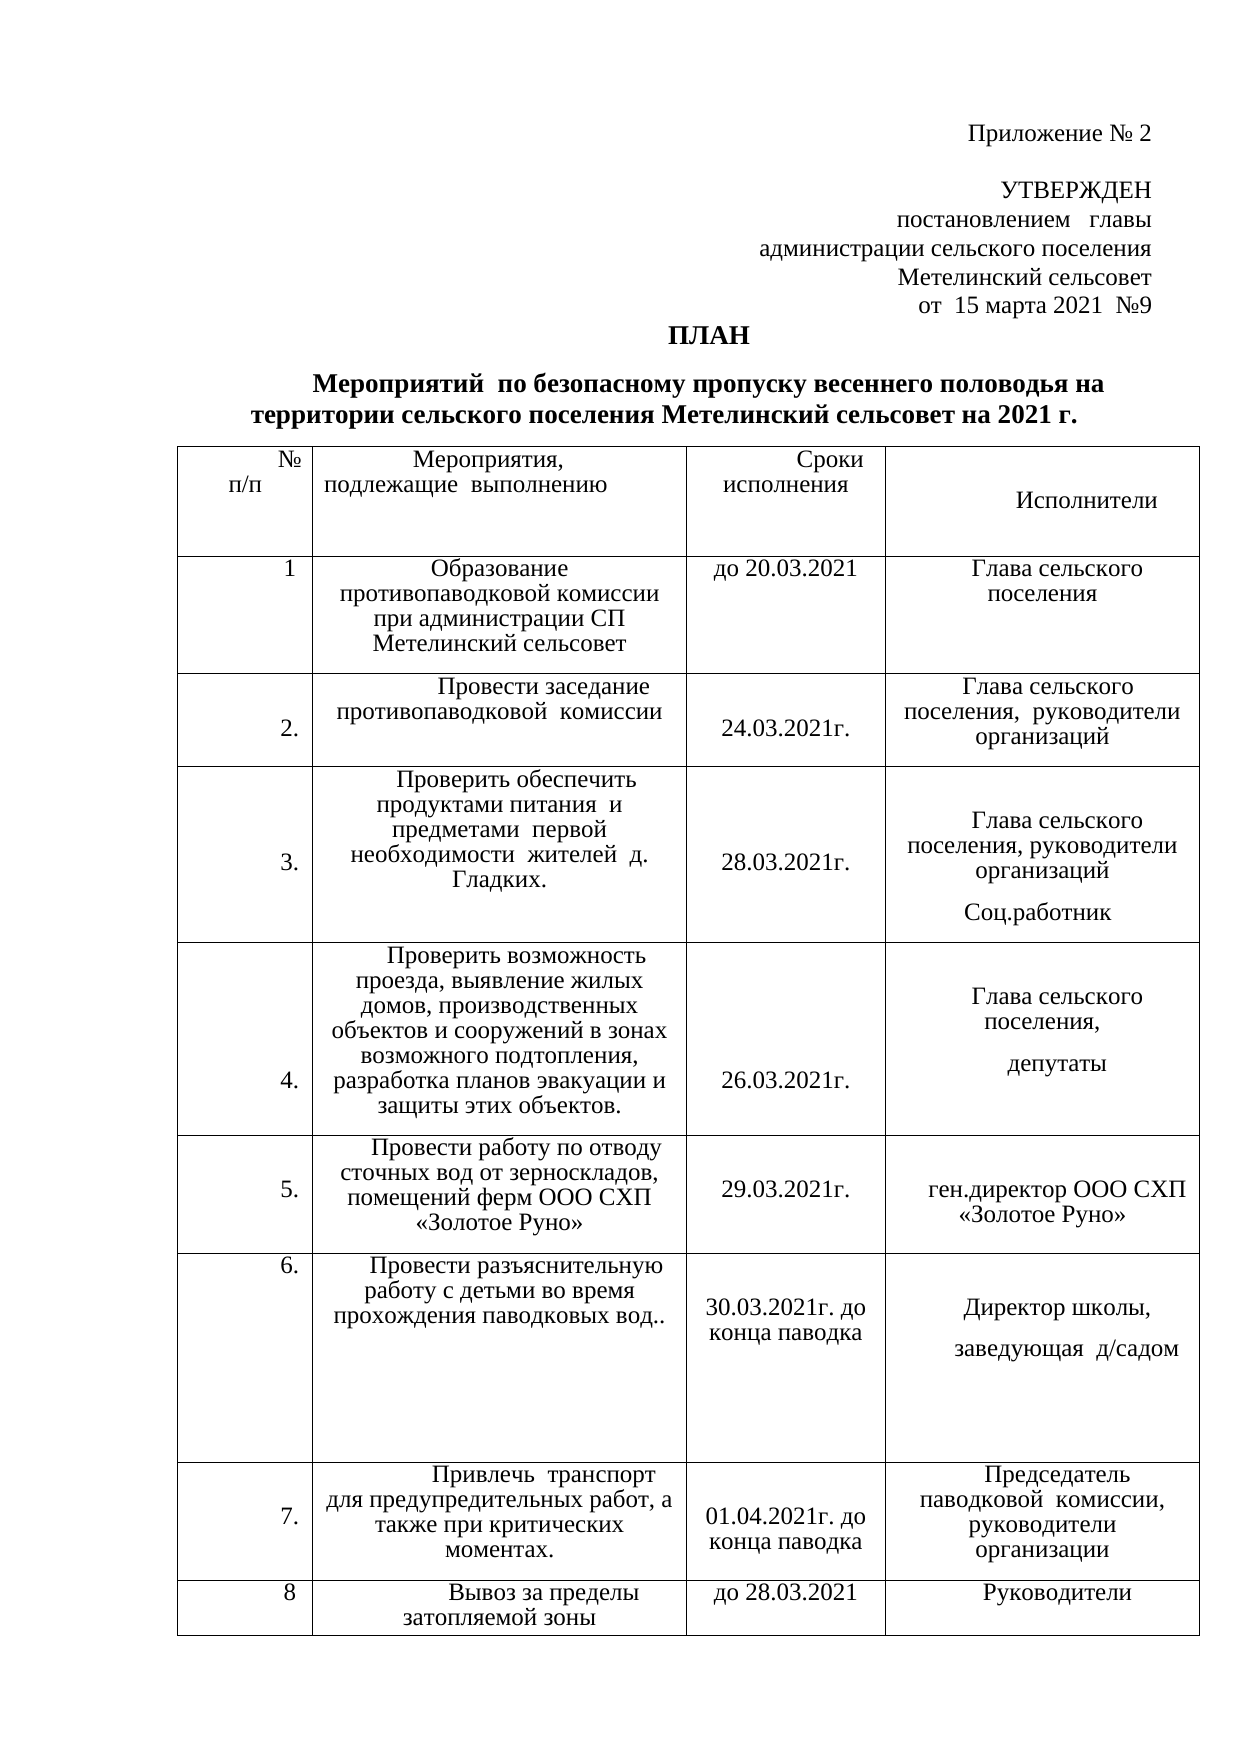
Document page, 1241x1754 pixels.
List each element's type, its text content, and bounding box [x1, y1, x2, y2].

table_cell 3. [178, 767, 312, 942]
table_cell 6. [178, 1254, 312, 1462]
table_cell Провести работу по отводу сточных вод от зерноскладов, помещений ферм ООО СХП «Золотое Руно» [313, 1136, 686, 1252]
table_cell Председатель паводковой комиссии, руководители организации [886, 1463, 1199, 1579]
table_cell Проверить обеспечить продуктами питания и предметами первой необходимости жителей д. Гладких. [313, 767, 686, 942]
table_cell Глава сельского поселения, руководители организаций [886, 674, 1199, 766]
table_cell до 20.03.2021 [687, 557, 885, 673]
table_cell 1 [178, 557, 312, 673]
table_cell 7. [178, 1463, 312, 1579]
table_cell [313, 1581, 686, 1635]
table_header Мероприятия, подлежащие выполнению [313, 447, 686, 556]
table_cell Проверить возможность проезда, выявление жилых домов, производственных объектов и сооружений в зонах возможного подтопления, разработка планов эвакуации и защиты этих объектов. [313, 943, 686, 1135]
table_cell Привлечь транспорт для предупредительных работ, а также при критических моментах. [313, 1463, 686, 1579]
table_header Сроки исполнения [687, 447, 885, 556]
table_cell 5. [178, 1136, 312, 1252]
text постановлением главы [590, 204, 1152, 233]
table_cell 28.03.2021г. [687, 767, 885, 942]
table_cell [886, 1581, 1199, 1635]
table_cell Глава сельского поселения, депутаты [886, 943, 1199, 1135]
table_cell 2. [178, 674, 312, 766]
text Мероприятий по безопасному пропуску весеннего половодья на территории сельского поселения Метелинский сельсовет на 2021 г. [177, 367, 1152, 429]
table_cell 8 [178, 1581, 312, 1635]
table_cell 01.04.2021г. до конца паводка [687, 1463, 885, 1579]
text УТВЕРЖДЕН [590, 176, 1152, 204]
table_cell 24.03.2021г. [687, 674, 885, 766]
table_cell 4. [178, 943, 312, 1135]
text Метелинский сельсовет [590, 262, 1152, 291]
table_cell 30.03.2021г. до конца паводка [687, 1254, 885, 1462]
table_cell Директор школы, заведующая д/садом [886, 1254, 1199, 1462]
table_cell Образование противопаводковой комиссии при администрации СП Метелинский сельсовет [313, 557, 686, 673]
text администрации сельского поселения [590, 233, 1152, 262]
text ПЛАН [177, 319, 1152, 351]
table_cell 26.03.2021г. [687, 943, 885, 1135]
table_cell Провести разъяснительную работу с детьми во время прохождения паводковых вод.. [313, 1254, 686, 1462]
table_cell 29.03.2021г. [687, 1136, 885, 1252]
table_cell ген.директор ООО СХП «Золотое Руно» [886, 1136, 1199, 1252]
table_header Исполнители [886, 447, 1199, 556]
table_cell Провести заседание противопаводковой комиссии [313, 674, 686, 766]
table_cell Глава сельского поселения [886, 557, 1199, 673]
table_cell до 28.03.2021 [687, 1581, 885, 1635]
text от 15 марта 2021 №9 [590, 291, 1152, 319]
text Приложение № 2 [646, 118, 1152, 147]
table_header № п/п [178, 447, 312, 556]
table_cell Глава сельского поселения, руководители организаций Соц.работник [886, 767, 1199, 942]
